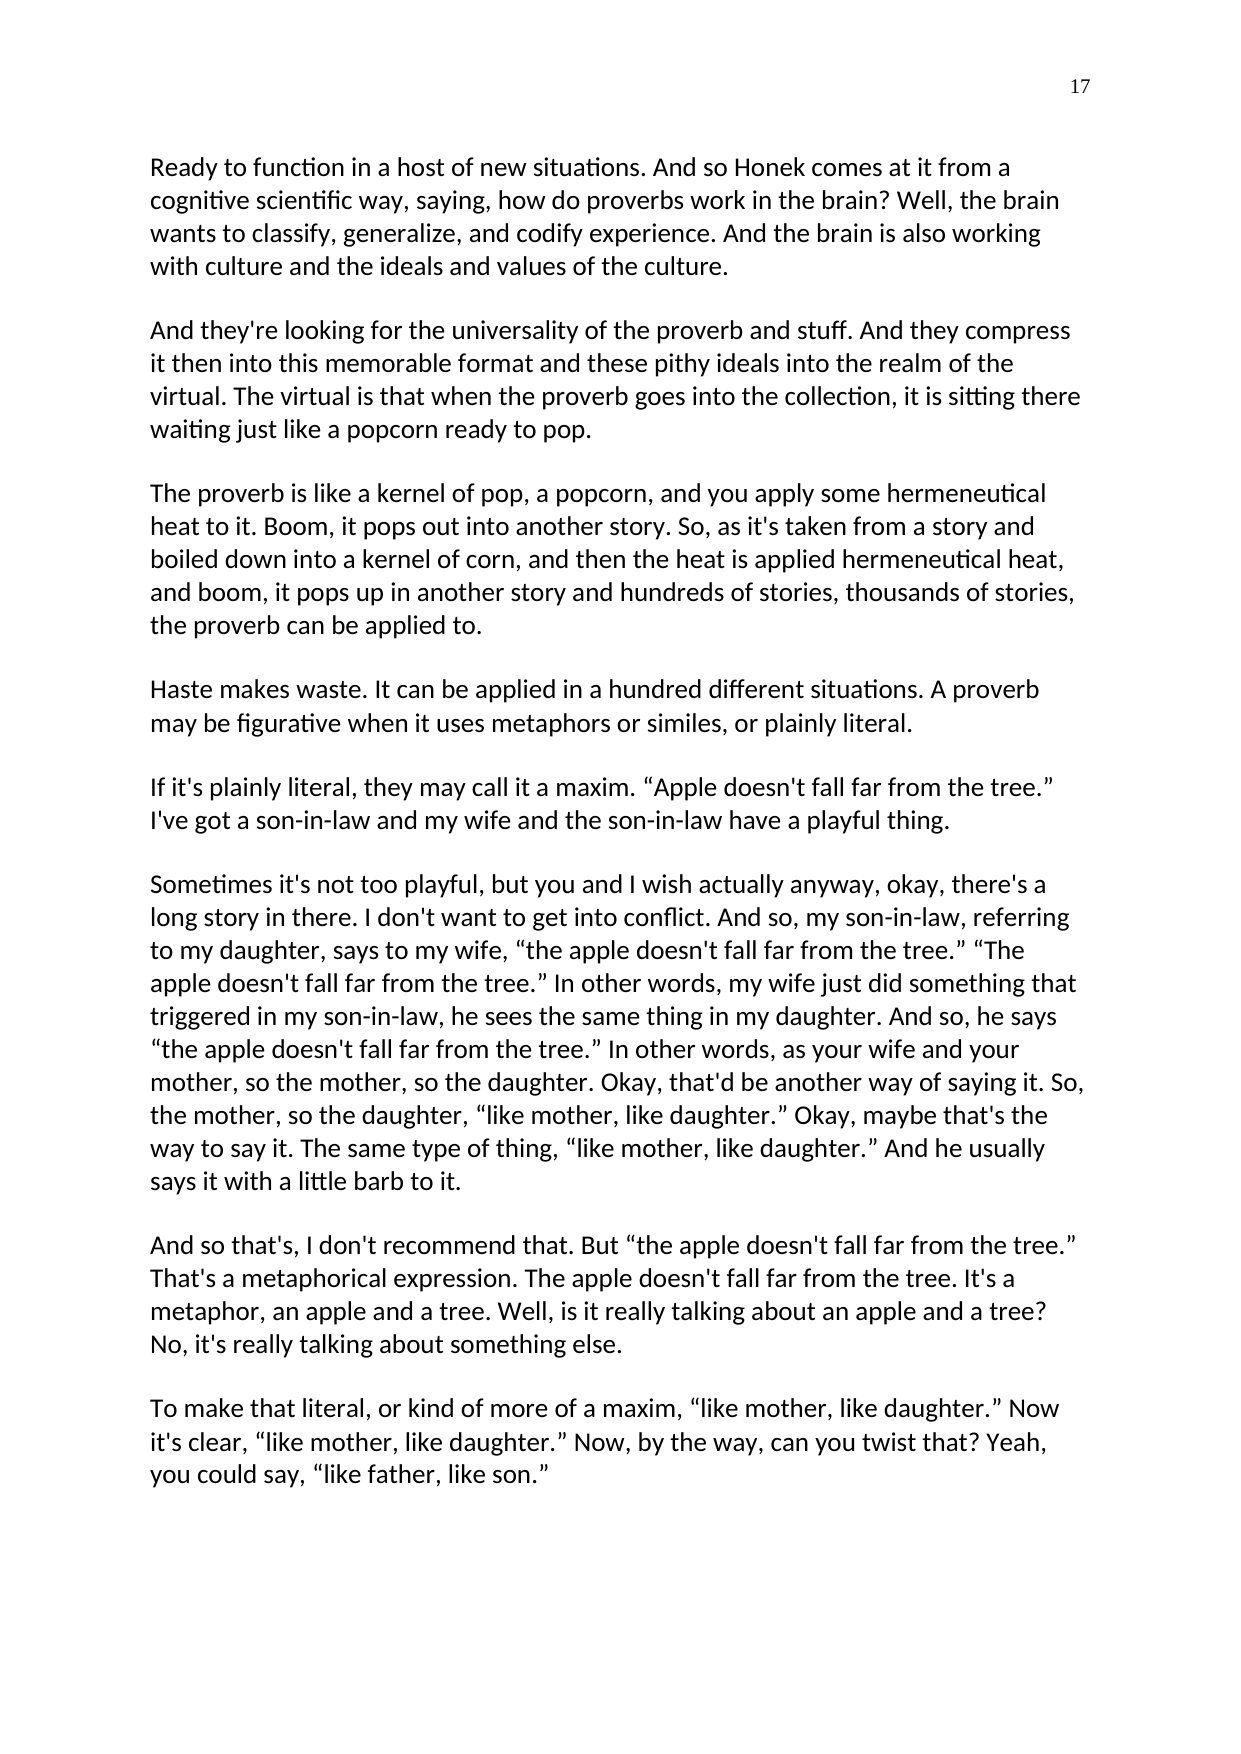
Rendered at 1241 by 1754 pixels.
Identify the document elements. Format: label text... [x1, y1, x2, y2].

text The proverb is like a kernel of pop, a popcorn, and you apply some hermeneutical heat to it. Boom, it pops out into another story. So, as it's taken from a story and boiled down into a kernel of corn, and then the heat is applied hermeneutical heat, and boom, it pops up in another story and hundreds of stories, thousands of stories, the proverb can be applied to. [150, 476, 1090, 642]
text To make that literal, or kind of more of a maxim, “like mother, like daughter.” Now it's clear, “like mother, like daughter.” Now, by the way, can you twist that? Yeah, you could say, “like father, like son.” [150, 1392, 1090, 1491]
text If it's plainly literal, they may call it a maxim. “Apple doesn't fall far from the tree.” I've got a son-in-law and my wife and the son-in-law have a playful thing. [150, 770, 1090, 836]
text Haste makes waste. It can be applied in a hundred different situations. A proverb may be figurative when it uses metaphors or similes, or plainly literal. [150, 673, 1090, 739]
text Sometimes it's not too playful, but you and I wish actually anyway, okay, there's a long story in there. I don't want to get into conflict. And so, my son-in-law, referring to my daughter, says to my wife, “the apple doesn't fall far from the tree.” “The apple doesn't fall far from the tree.” In other words, my wife just did something that triggered in my son-in-law, he sees the same thing in my daughter. And so, he says “the apple doesn't fall far from the tree.” In other words, as your wife and your mother, so the mother, so the daughter. Okay, that'd be another way of saying it. So, the mother, so the daughter, “like mother, like daughter.” Okay, maybe that's the way to say it. The same type of thing, “like mother, like daughter.” And he usually says it with a little barb to it. [150, 867, 1090, 1197]
text And they're looking for the universality of the proverb and stuff. And they compress it then into this memorable format and these pithy ideals into the realm of the virtual. The virtual is that when the proverb goes into the collection, it is sitting there waiting just like a popcorn ready to pop. [150, 313, 1090, 445]
text And so that's, I don't recommend that. But “the apple doesn't fall far from the tree.” That's a metaphorical expression. The apple doesn't fall far from the tree. It's a metaphor, an apple and a tree. Well, is it really talking about an apple and a tree? No, it's really talking about something else. [150, 1228, 1090, 1361]
text Ready to function in a host of new situations. And so Honek comes at it from a cognitive scientific way, saying, how do proverbs work in the brain? Well, the brain wants to classify, generalize, and codify experience. And the brain is also working with culture and the ideals and values of the culture. [150, 150, 1090, 282]
